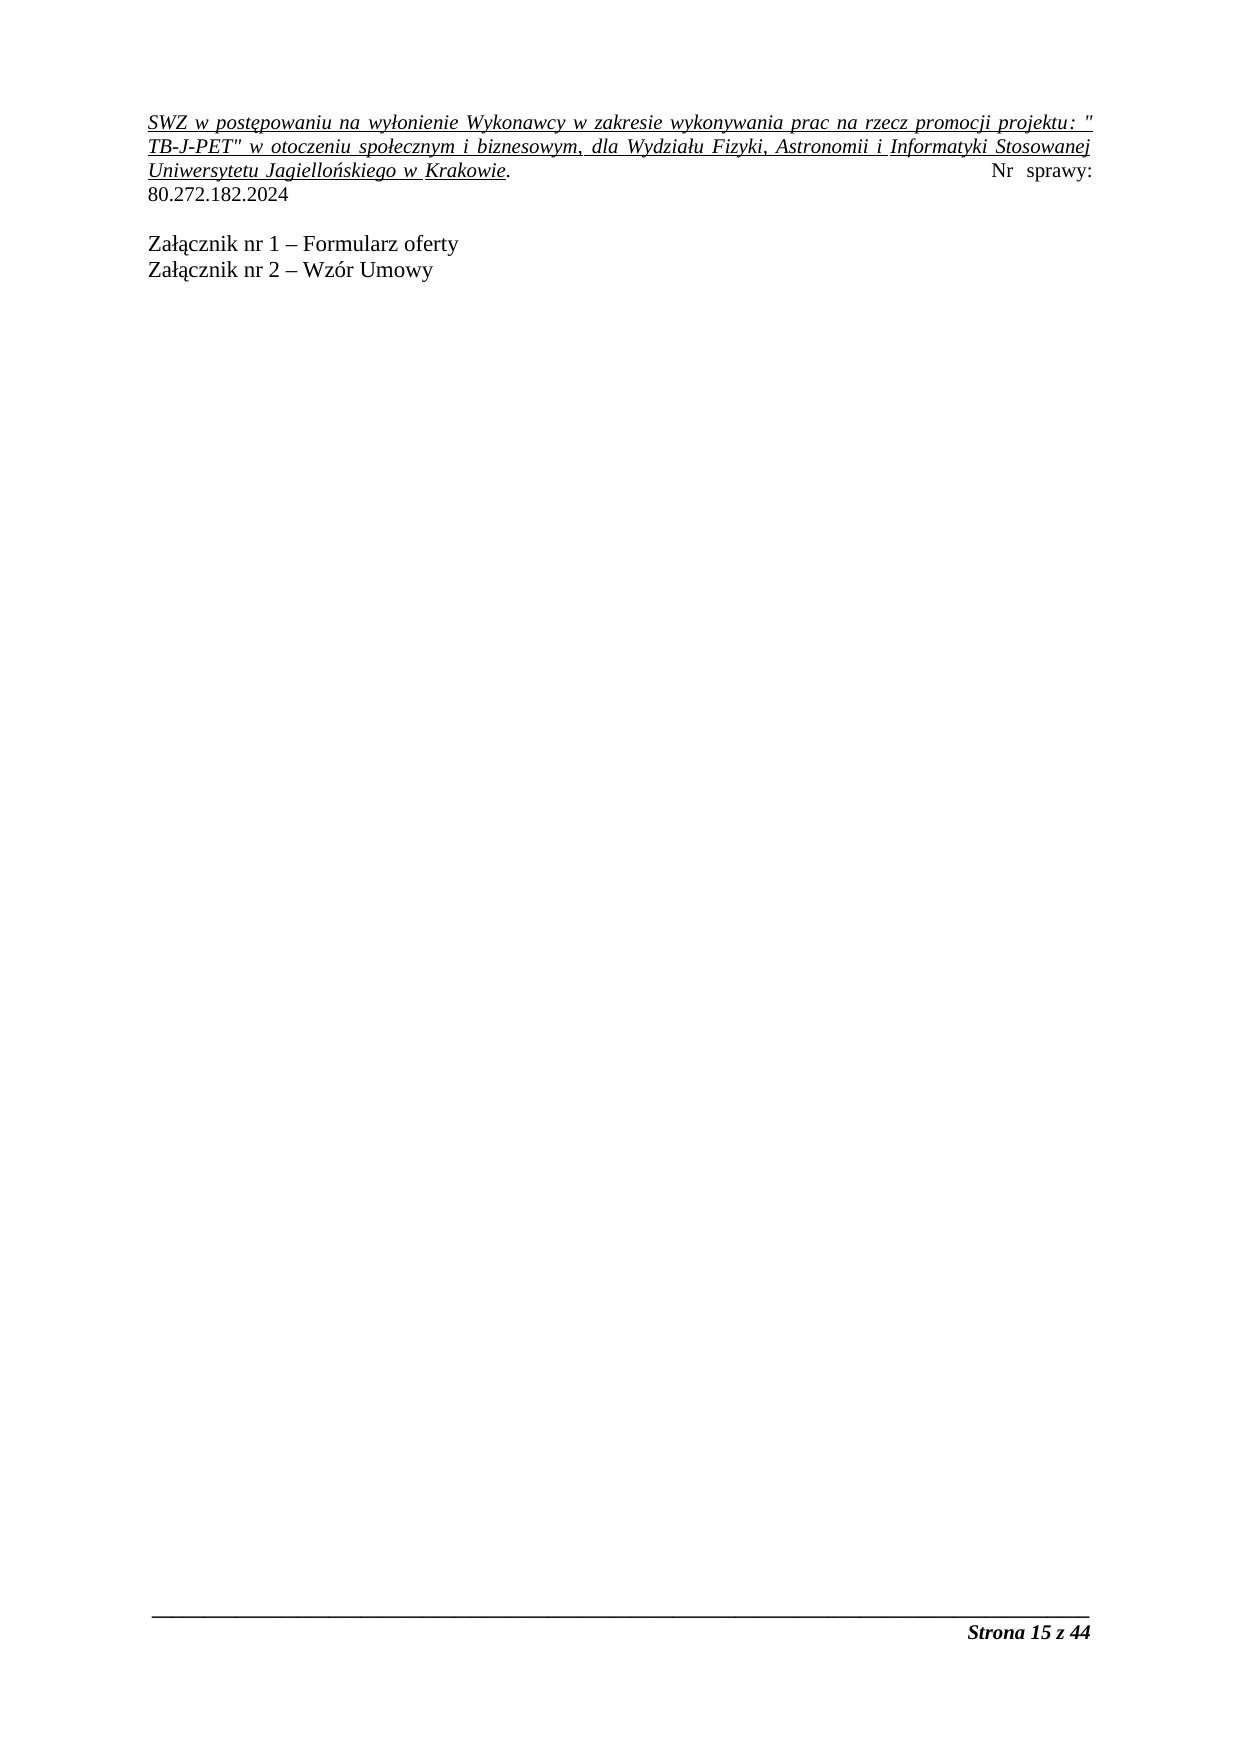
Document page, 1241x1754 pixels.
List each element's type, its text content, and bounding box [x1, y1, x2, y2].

text Załącznik nr 2 – Wzór Umowy [148, 256, 1092, 283]
text Załącznik nr 1 – Formularz oferty [148, 230, 1092, 256]
